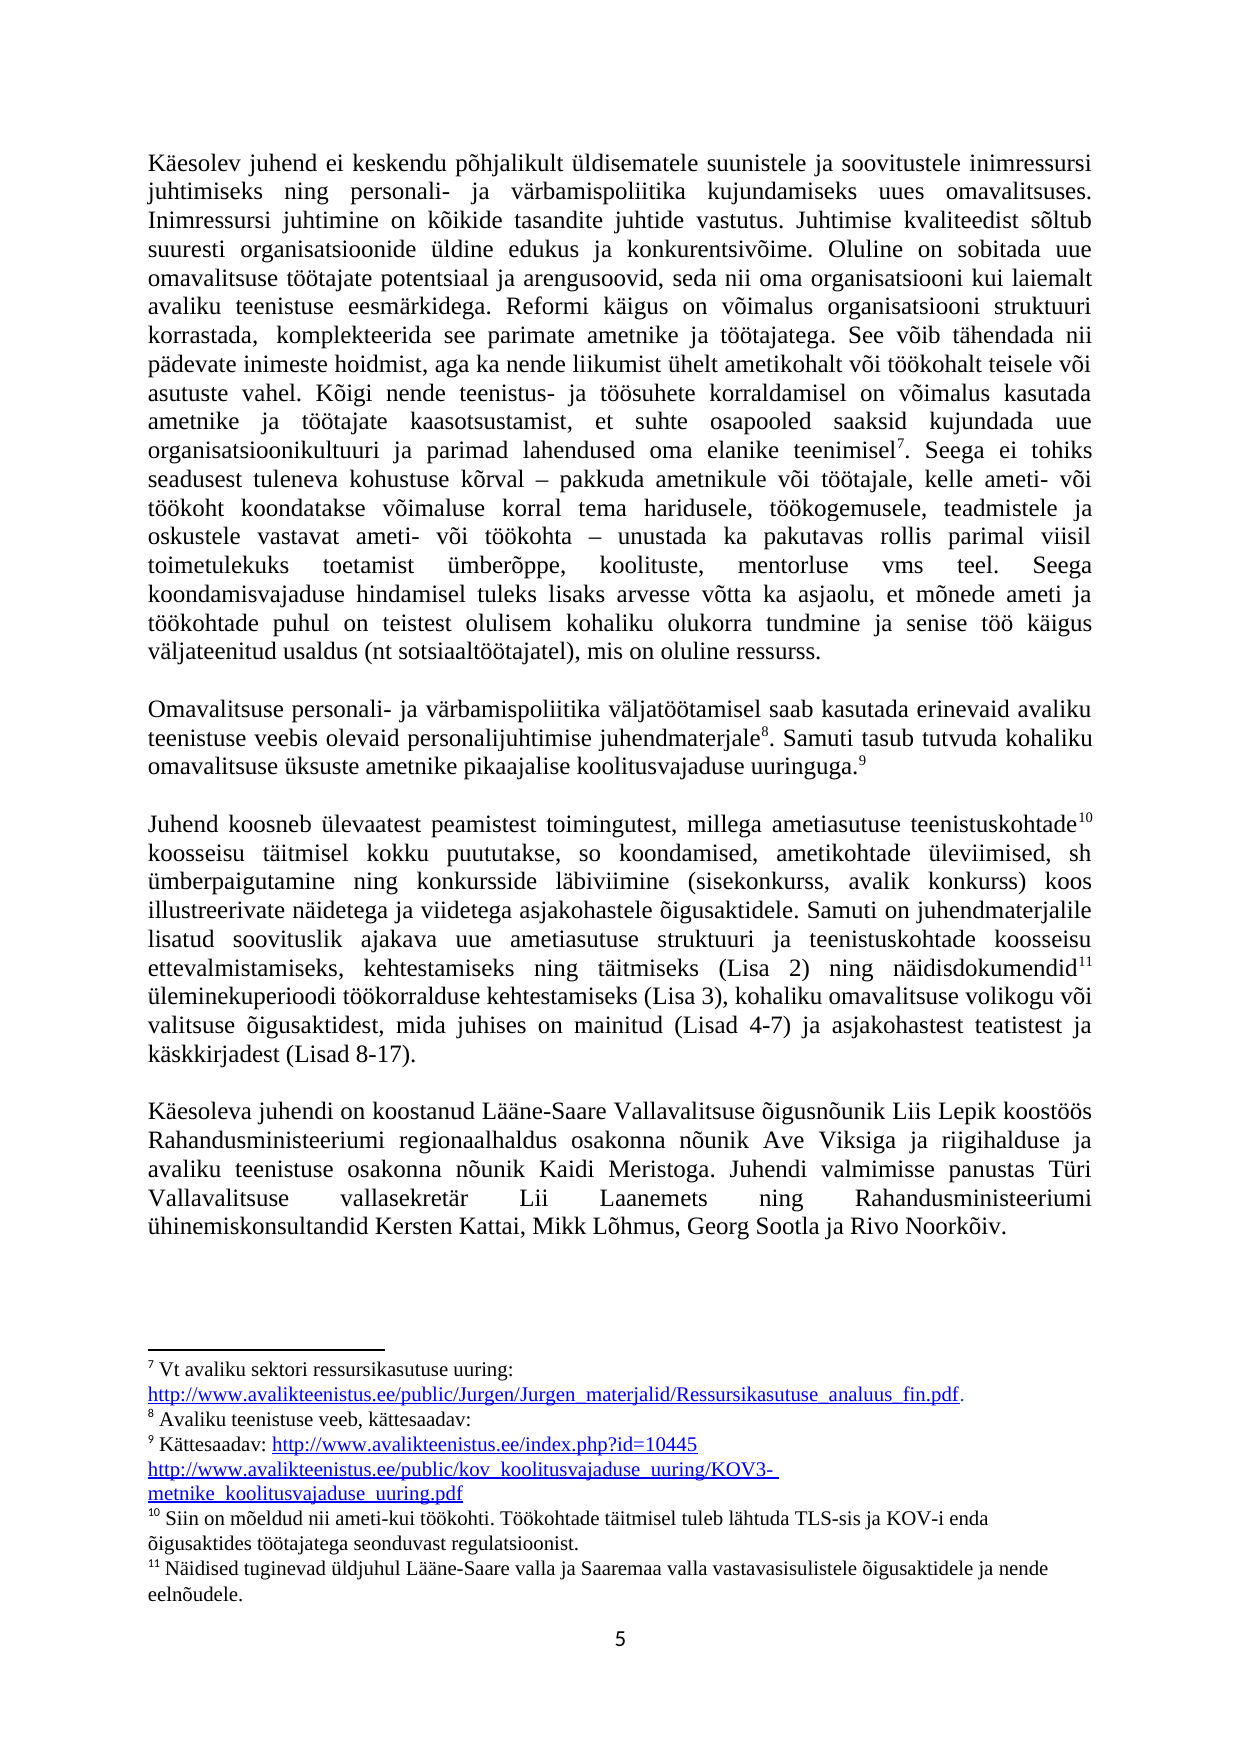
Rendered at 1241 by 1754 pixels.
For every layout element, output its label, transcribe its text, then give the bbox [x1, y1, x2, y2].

text Juhend koosneb ülevaatest peamistest toimingutest, millega ametiasutuse teenistuskohtade koosseisu täitmisel kokku puututakse, so koondamised, ametikohtade üleviimised, sh ümberpaigutamine ning konkursside läbiviimine (sisekonkurss, avalik konkurss) koos illustreerivate näidetega ja viidetega asjakohastele õigusaktidele. Samuti on juhendmaterjalile lisatud soovituslik ajakava uue ametiasutuse struktuuri ja teenistuskohtade koosseisu ettevalmistamiseks, kehtestamiseks ning täitmiseks (Lisa 2) ning näidisdokumendid üleminekuperioodi töökorralduse kehtestamiseks (Lisa 3), kohaliku omavalitsuse volikogu või valitsuse õigusaktidest, mida juhises on mainitud (Lisad 4-7) ja asjakohastest teatistest ja käskkirjadest (Lisad 8-17). [148, 809, 1093, 1068]
text Omavalitsuse personali- ja värbamispoliitika väljatöötamisel saab kasutada erinevaid avaliku teenistuse veebis olevaid personalijuhtimise juhendmaterjale. Samuti tasub tutvuda kohaliku omavalitsuse üksuste ametnike pikaajalise koolitusvajaduse uuringuga. [148, 694, 1093, 780]
text Käesoleva juhendi on koostanud Lääne-Saare Vallavalitsuse õigusnõunik Liis Lepik koostöös Rahandusministeeriumi regionaalhaldus osakonna nõunik Ave Viksiga ja riigihalduse ja avaliku teenistuse osakonna nõunik Kaidi Meristoga. Juhendi valmimisse panustas Türi Vallavalitsuse vallasekretär Lii Laanemets ning Rahandusministeeriumi ühinemiskonsultandid Kersten Kattai, Mikk Lõhmus, Georg Sootla ja Rivo Noorkõiv. [148, 1096, 1093, 1240]
text Käesolev juhend ei keskendu põhjalikult üldisematele suunistele ja soovitustele inimressursi juhtimiseks ning personali- ja värbamispoliitika kujundamiseks uues omavalitsuses. Inimressursi juhtimine on kõikide tasandite juhtide vastutus. Juhtimise kvaliteedist sõltub suuresti organisatsioonide üldine edukus ja konkurentsivõime. Oluline on sobitada uue omavalitsuse töötajate potentsiaal ja arengusoovid, seda nii oma organisatsiooni kui laiemalt avaliku teenistuse eesmärkidega. Reformi käigus on võimalus organisatsiooni struktuuri korrastada, komplekteerida see parimate ametnike ja töötajatega. See võib tähendada nii pädevate inimeste hoidmist, aga ka nende liikumist ühelt ametikohalt või töökohalt teisele või asutuste vahel. Kõigi nende teenistus- ja töösuhete korraldamisel on võimalus kasutada ametnike ja töötajate kaasotsustamist, et suhte osapooled saaksid kujundada uue organisatsioonikultuuri ja parimad lahendused oma elanike teenimisel. Seega ei tohiks seadusest tuleneva kohustuse kõrval – pakkuda ametnikule või töötajale, kelle ameti- või töökoht koondatakse võimaluse korral tema haridusele, töökogemusele, teadmistele ja oskustele vastavat ameti- või töökohta – unustada ka pakutavas rollis parimal viisil toimetulekuks toetamist ümberõppe, koolituste, mentorluse vms teel. Seega koondamisvajaduse hindamisel tuleks lisaks arvesse võtta ka asjaolu, et mõnede ameti ja töökohtade puhul on teistest olulisem kohaliku olukorra tundmine ja senise töö käigus väljateenitud usaldus (nt sotsiaaltöötajatel), mis on oluline ressurss. [148, 148, 1093, 521]
